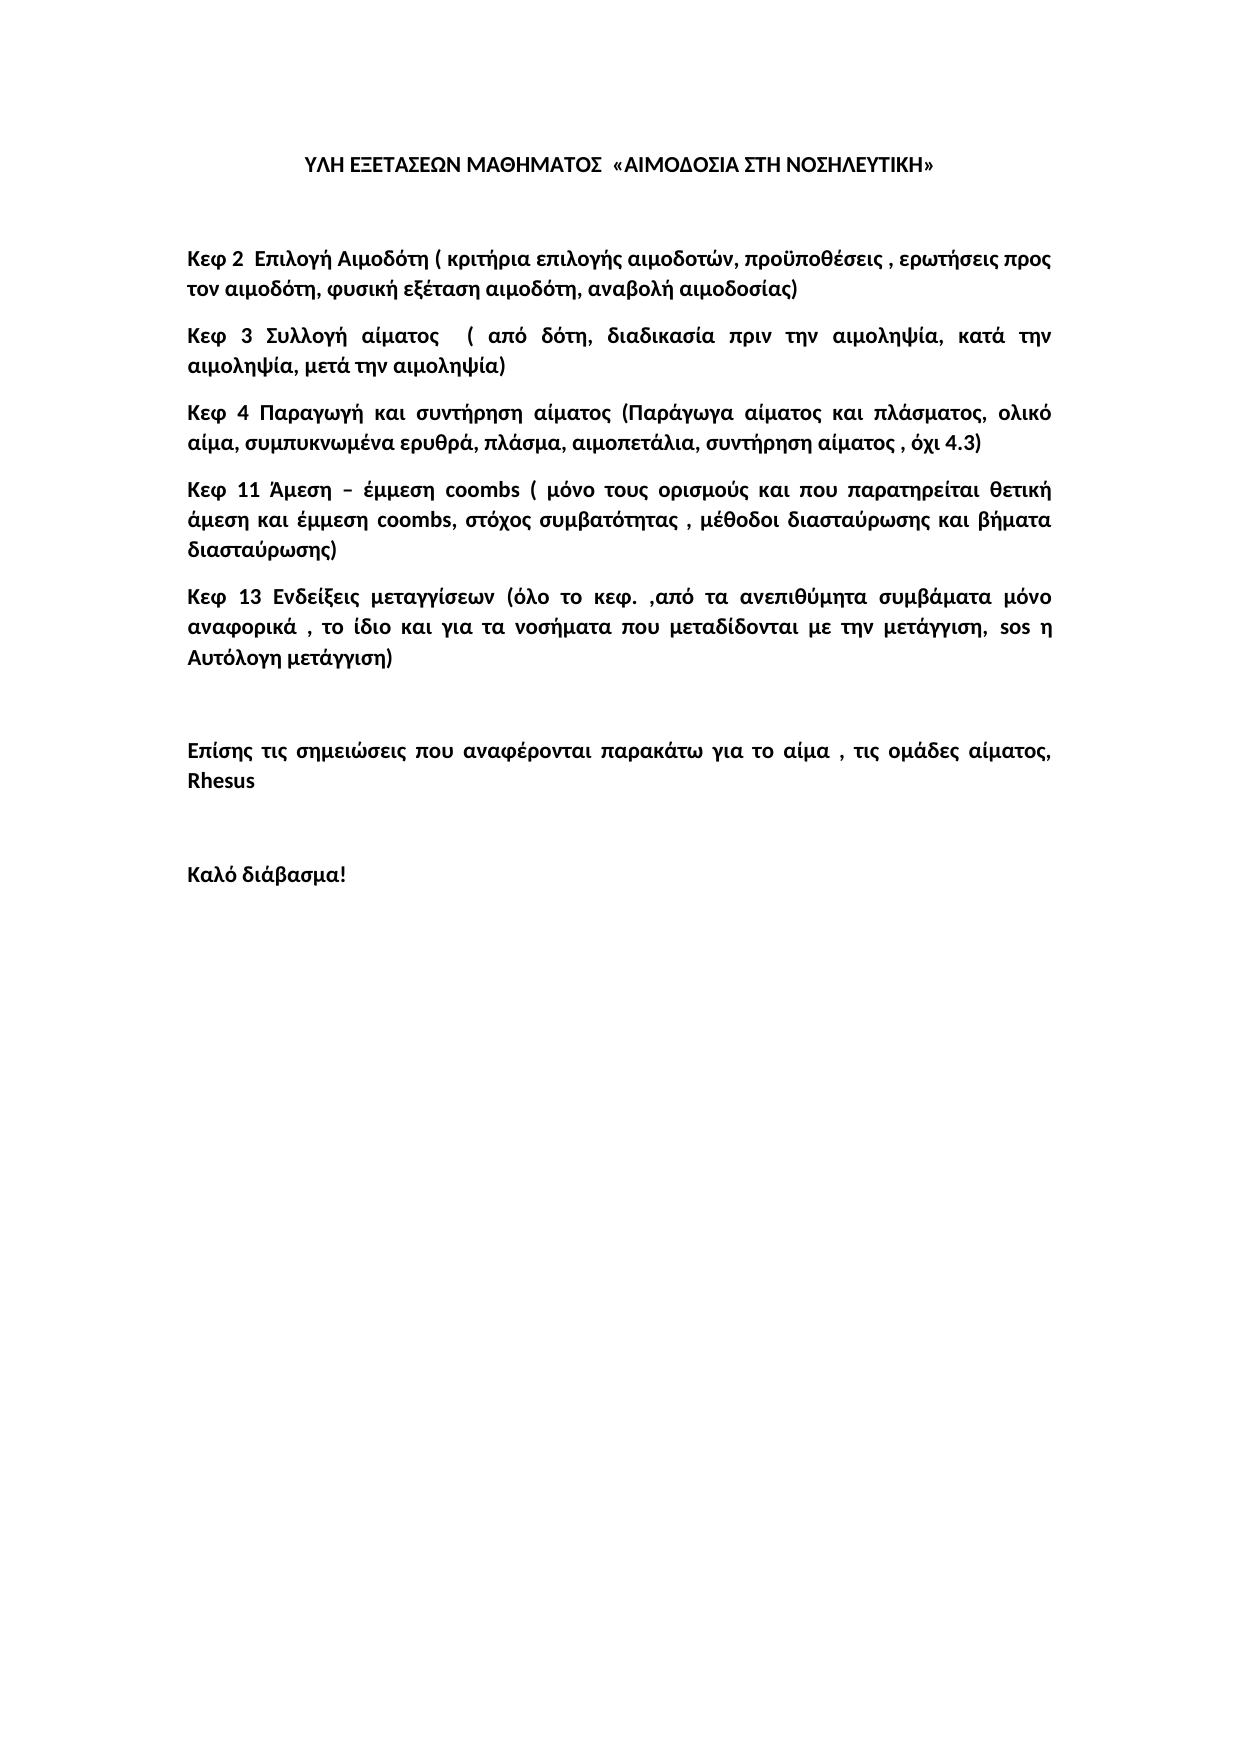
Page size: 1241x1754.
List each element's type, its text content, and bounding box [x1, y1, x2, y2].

text Καλό διάβασμα! [187, 860, 1053, 888]
text ΥΛΗ ΕΞΕΤΑΣΕΩΝ ΜΑΘΗΜΑΤΟΣ «ΑΙΜΟΔΟΣΙΑ ΣΤΗ ΝΟΣΗΛΕΥΤΙΚΗ» [187, 150, 1053, 178]
text Κεφ 11 Άμεση – έμμεση coombs ( μόνο τους ορισμούς και που παρατηρείται θετική άμεση και έμμεση coombs, στόχος συμβατότητας , μέθοδοι διασταύρωσης και βήματα διασταύρωσης) [187, 475, 1053, 563]
text Κεφ 4 Παραγωγή και συντήρηση αίματος (Παράγωγα αίματος και πλάσματος, ολικό αίμα, συμπυκνωμένα ερυθρά, πλάσμα, αιμοπετάλια, συντήρηση αίματος , όχι 4.3) [187, 398, 1053, 456]
text Κεφ 13 Ενδείξεις μεταγγίσεων (όλο το κεφ. ,από τα ανεπιθύμητα συμβάματα μόνο αναφορικά , το ίδιο και για τα νοσήματα που μεταδίδονται με την μετάγγιση, sos η Αυτόλογη μετάγγιση) [187, 582, 1053, 671]
text Κεφ 3 Συλλογή αίματος ( από δότη, διαδικασία πριν την αιμοληψία, κατά την αιμοληψία, μετά την αιμοληψία) [187, 321, 1053, 379]
text Κεφ 2 Επιλογή Αιμοδότη ( κριτήρια επιλογής αιμοδοτών, προϋποθέσεις , ερωτήσεις προς τον αιμοδότη, φυσική εξέταση αιμοδότη, αναβολή αιμοδοσίας) [187, 244, 1053, 302]
text Επίσης τις σημειώσεις που αναφέρονται παρακάτω για το αίμα , τις ομάδες αίματος, Rhesus [187, 736, 1053, 795]
